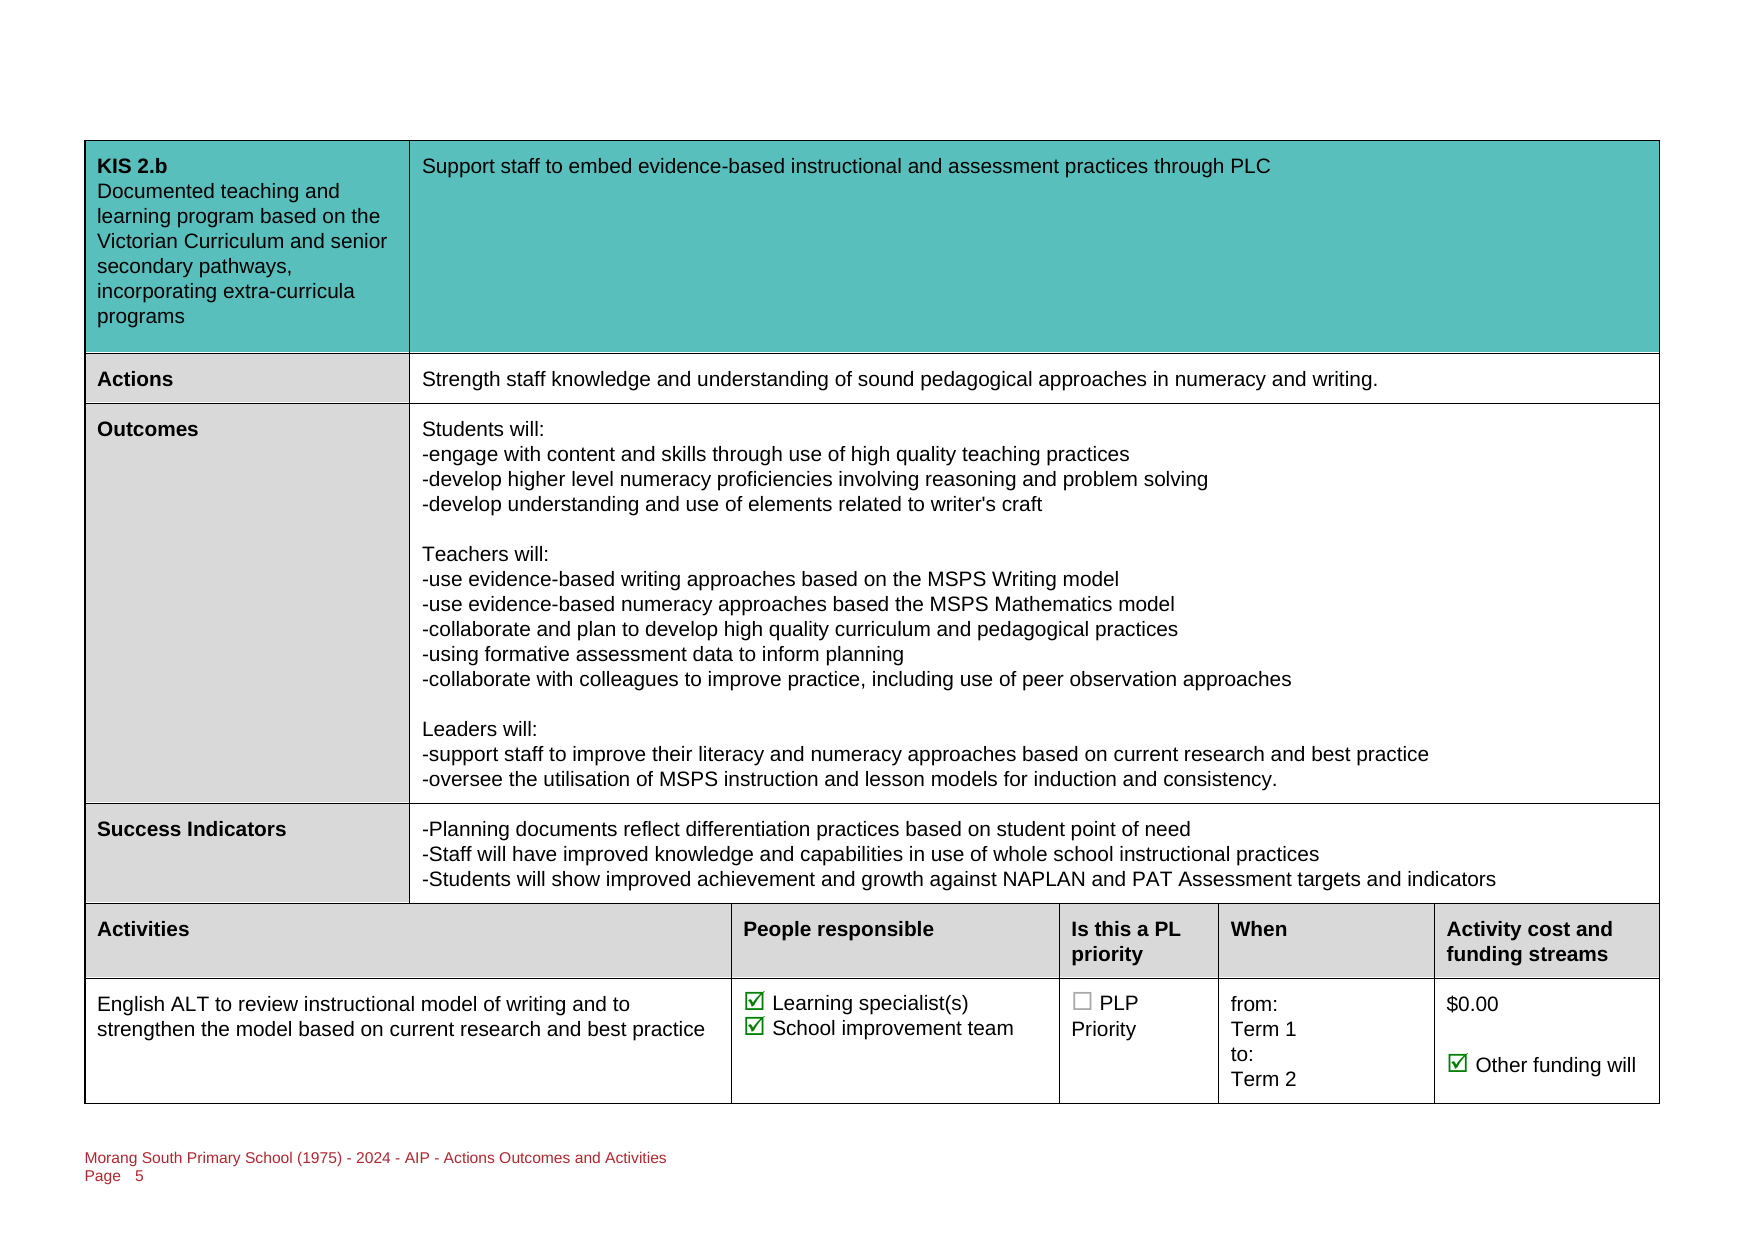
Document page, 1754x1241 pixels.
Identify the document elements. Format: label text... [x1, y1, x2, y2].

table_cell Outcomes [86, 404, 409, 802]
table_cell Actions [86, 354, 409, 402]
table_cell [86, 979, 731, 1102]
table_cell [1219, 979, 1434, 1102]
table_cell Students will: -engage with content and skills through use of high quality teaching practices -develop higher level numeracy proficiencies involving reasoning and problem solving -develop understanding and use of elements related to writer's craft Teachers will: -use evidence-based writing approaches based on the MSPS Writing model -use evidence-based numeracy approaches based the MSPS Mathematics model -collaborate and plan to develop high quality curriculum and pedagogical practices -using formative assessment data to inform planning -collaborate with colleagues to improve practice, including use of peer observation approaches Leaders will: -support staff to improve their literacy and numeracy approaches based on current research and best practice -oversee the utilisation of MSPS instruction and lesson models for induction and consistency. [410, 404, 1659, 802]
table_cell Strength staff knowledge and understanding of sound pedagogical approaches in numeracy and writing. [410, 354, 1659, 402]
table_cell Success Indicators [86, 804, 409, 902]
table_cell Support staff to embed evidence-based instructional and assessment practices through PLC [410, 141, 1659, 352]
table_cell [732, 979, 1059, 1102]
table_cell Activities [86, 904, 731, 977]
table_cell People responsible [732, 904, 1059, 977]
table_cell KIS 2.b Documented teaching and learning program based on the Victorian Curriculum and senior secondary pathways, incorporating extra-curricula programs [86, 141, 409, 352]
table_cell When [1219, 904, 1434, 977]
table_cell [1435, 979, 1659, 1102]
table_cell PLP Priority [1060, 979, 1218, 1102]
table_cell Activity cost and funding streams [1435, 904, 1659, 977]
table_cell Is this a PL priority [1060, 904, 1218, 977]
table_cell -Planning documents reflect differentiation practices based on student point of need -Staff will have improved knowledge and capabilities in use of whole school instructional practices -Students will show improved achievement and growth against NAPLAN and PAT Assessment targets and indicators [410, 804, 1659, 902]
